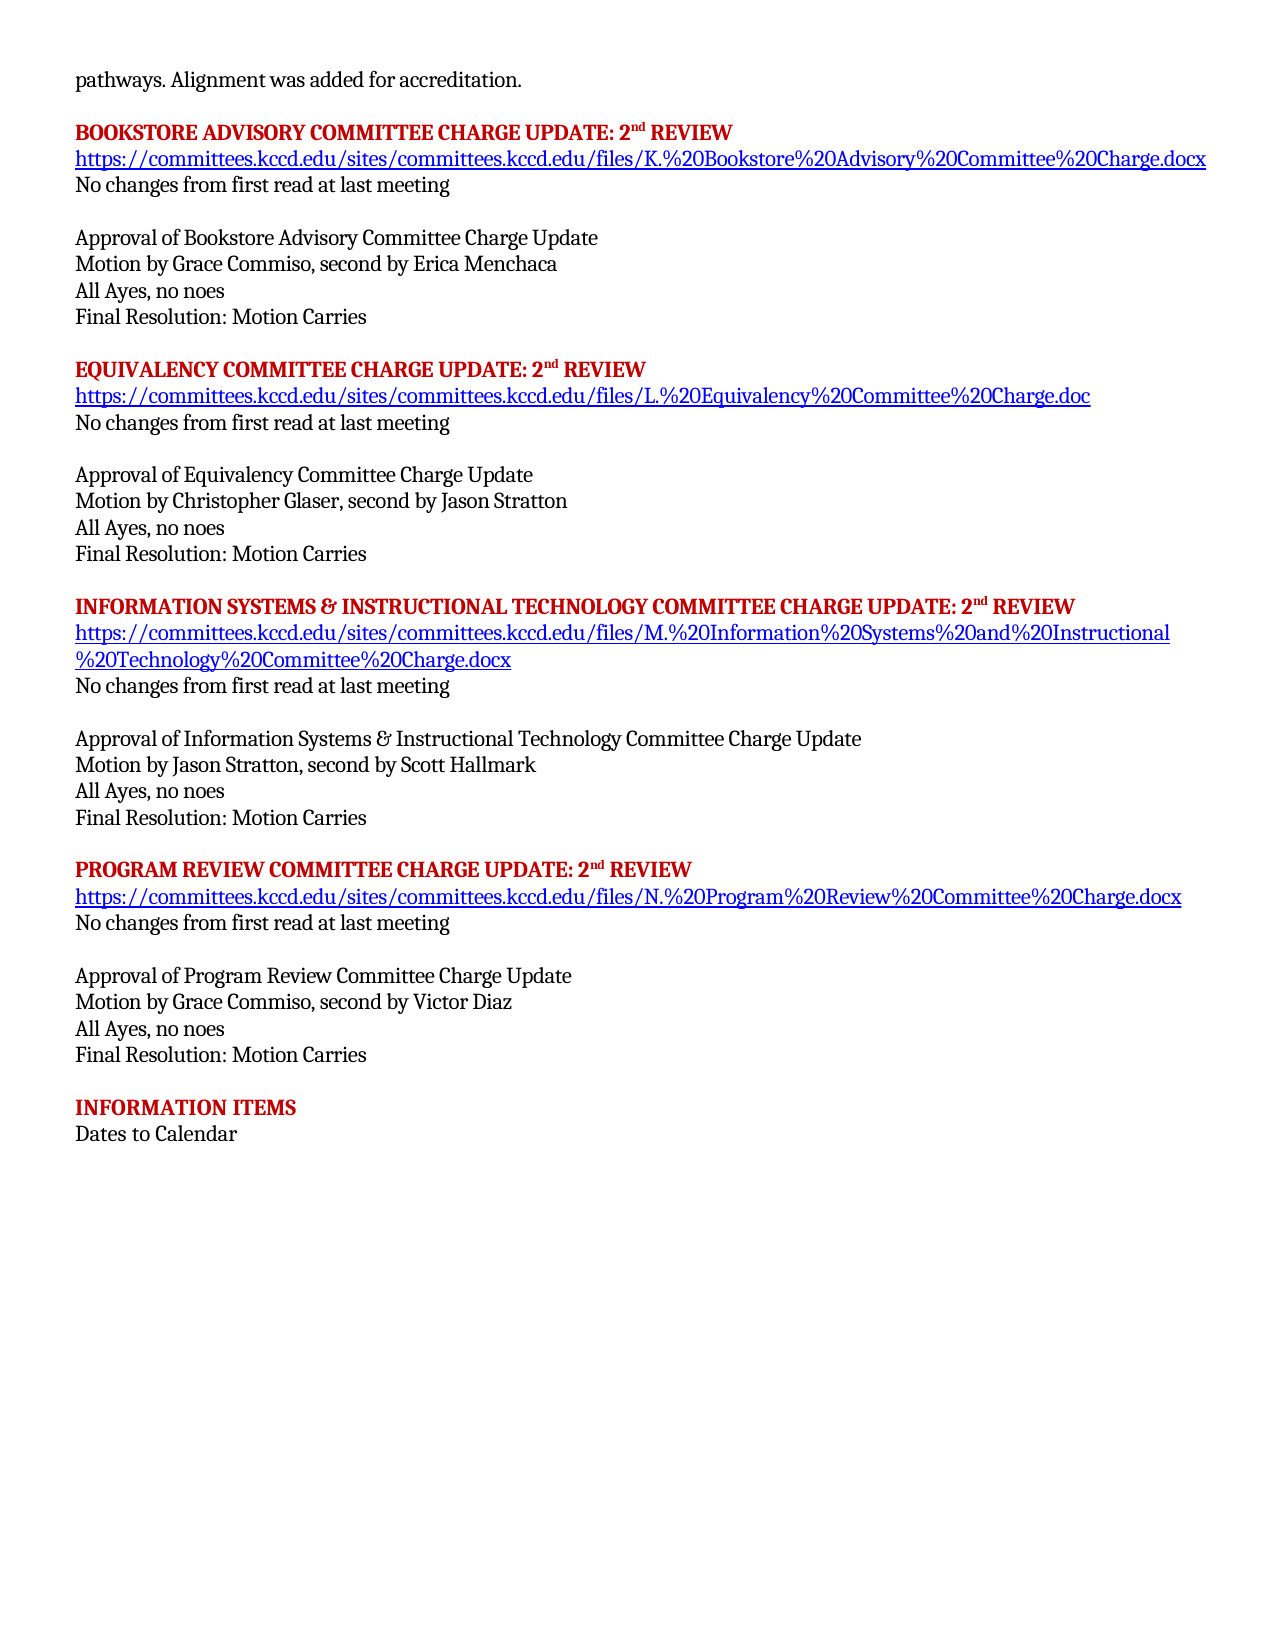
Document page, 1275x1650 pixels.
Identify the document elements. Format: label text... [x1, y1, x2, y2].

subtitle https://committees.kccd.edu/sites/committees.kccd.edu/files/K.%20Bookstore%20Advisory%20Committee%20Charge.docx [75, 146, 1217, 172]
subtitle BOOKSTORE ADVISORY COMMITTEE CHARGE UPDATE: 2nd REVIEW [75, 119, 1217, 146]
subtitle Final Resolution: Motion Carries [75, 541, 1217, 567]
subtitle All Ayes, no noes [75, 1015, 1217, 1042]
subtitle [75, 67, 1217, 93]
subtitle No changes from first read at last meeting [58, 910, 1217, 936]
subtitle No changes from first read at last meeting [58, 673, 1217, 699]
subtitle All Ayes, no noes [75, 277, 1217, 304]
subtitle Final Resolution: Motion Carries [75, 804, 1217, 831]
subtitle No changes from first read at last meeting [58, 409, 1217, 436]
subtitle Motion by Grace Commiso, second by Erica Menchaca [75, 251, 1217, 277]
subtitle Motion by Grace Commiso, second by Victor Diaz [75, 989, 1217, 1015]
subtitle Approval of Equivalency Committee Charge Update [75, 462, 1217, 488]
subtitle Motion by Christopher Glaser, second by Jason Stratton [75, 488, 1217, 515]
subtitle All Ayes, no noes [75, 778, 1217, 804]
subtitle INFORMATION ITEMS [75, 1094, 1217, 1121]
subtitle Approval of Bookstore Advisory Committee Charge Update [75, 225, 1217, 251]
subtitle https://committees.kccd.edu/sites/committees.kccd.edu/files/L.%20Equivalency%20Committee%20Charge.doc [75, 383, 1217, 409]
text Dates to Calendar [75, 1121, 1217, 1147]
subtitle Final Resolution: Motion Carries [75, 1042, 1217, 1068]
subtitle All Ayes, no noes [75, 515, 1217, 541]
subtitle Motion by Jason Stratton, second by Scott Hallmark [75, 752, 1217, 778]
subtitle Final Resolution: Motion Carries [75, 304, 1217, 330]
subtitle EQUIVALENCY COMMITTEE CHARGE UPDATE: 2nd REVIEW [75, 357, 1217, 383]
subtitle https://committees.kccd.edu/sites/committees.kccd.edu/files/M.%20Information%20Systems%20and%20Instructional%20Technology%20Committee%20Charge.docx [75, 620, 1217, 673]
subtitle PROGRAM REVIEW COMMITTEE CHARGE UPDATE: 2nd REVIEW [75, 857, 1217, 884]
subtitle No changes from first read at last meeting [75, 172, 1217, 198]
subtitle Approval of Program Review Committee Charge Update [75, 963, 1217, 989]
subtitle Approval of Information Systems & Instructional Technology Committee Charge Update [75, 726, 1217, 752]
subtitle INFORMATION SYSTEMS & INSTRUCTIONAL TECHNOLOGY COMMITTEE CHARGE UPDATE: 2nd REVIEW [75, 594, 1217, 620]
subtitle https://committees.kccd.edu/sites/committees.kccd.edu/files/N.%20Program%20Review%20Committee%20Charge.docx [75, 884, 1217, 910]
